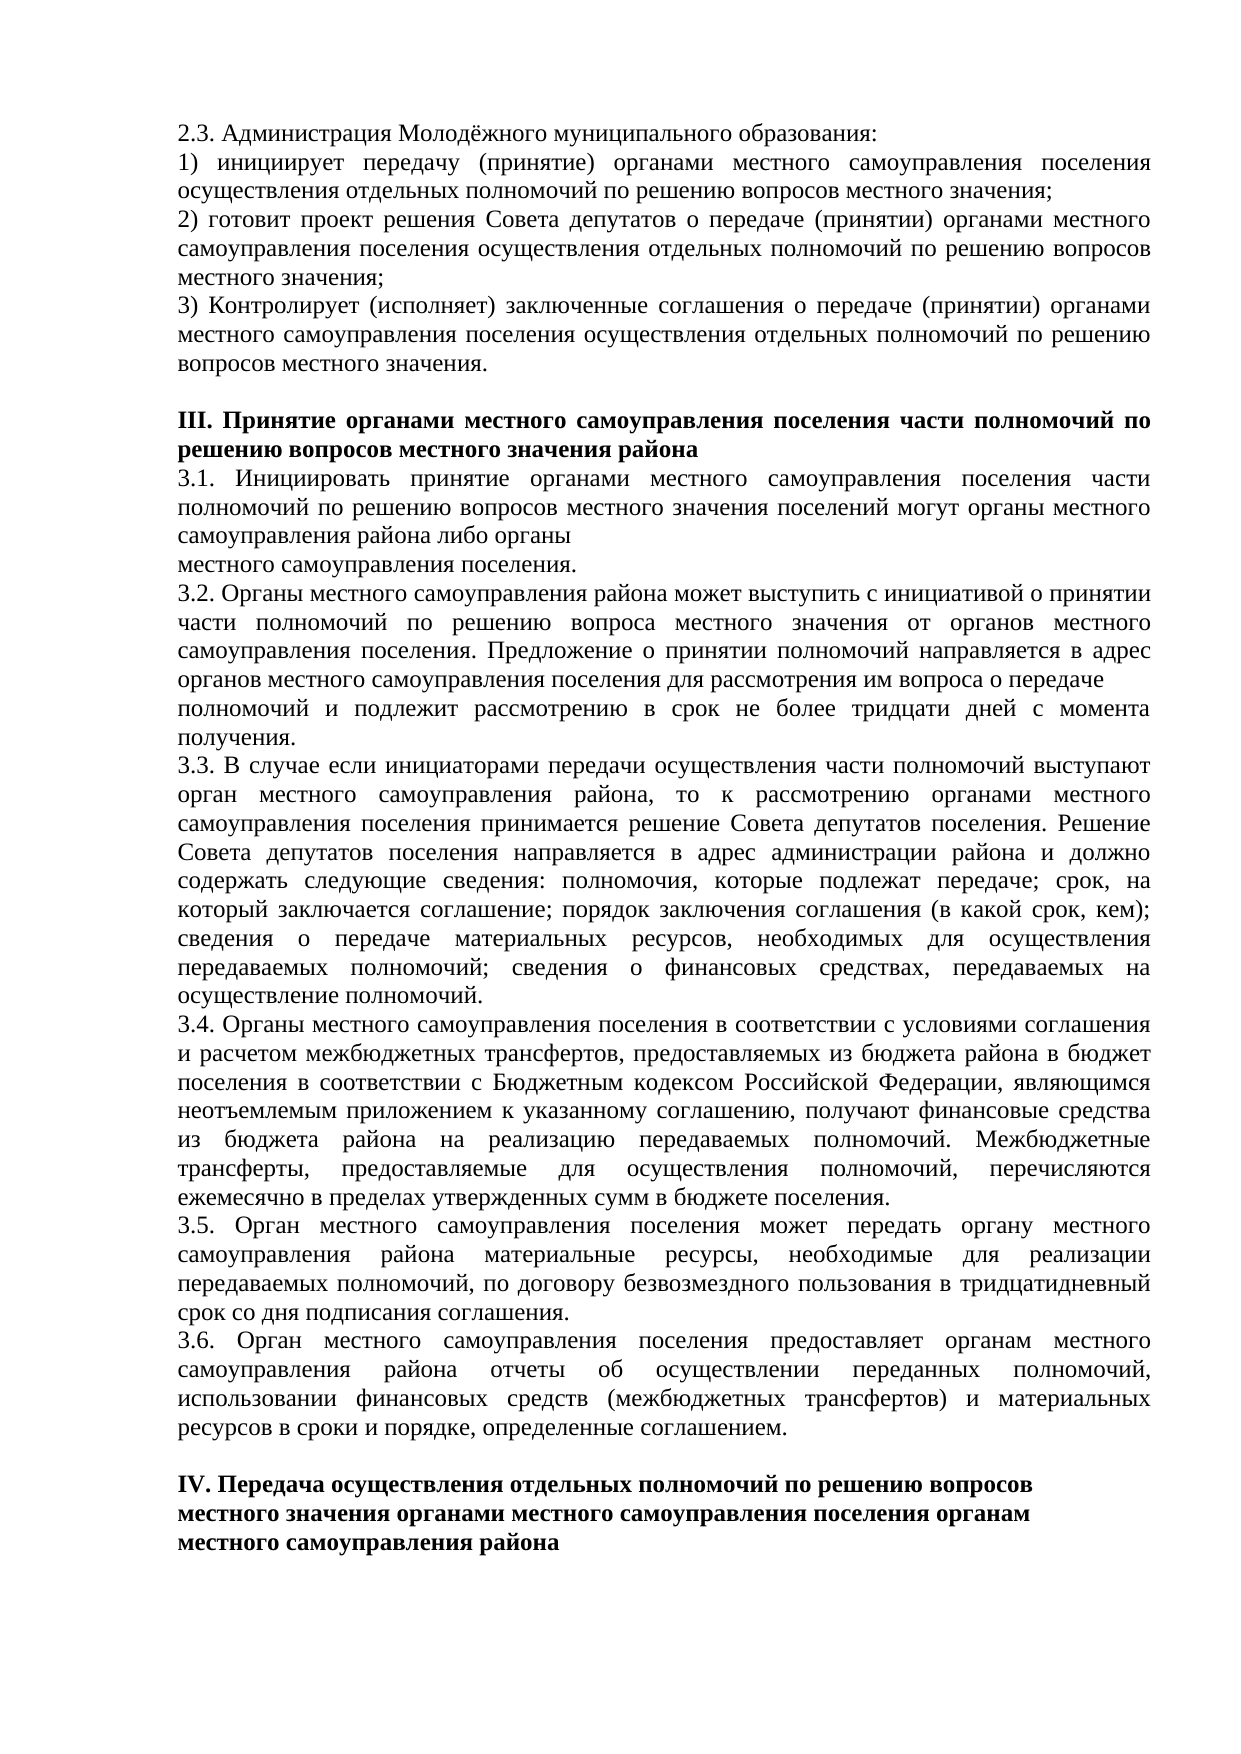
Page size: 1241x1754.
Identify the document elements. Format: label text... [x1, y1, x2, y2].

text местного значения органами местного самоуправления поселения органам [177, 1498, 1152, 1527]
text 1) инициирует передачу (принятие) органами местного самоуправления поселения осуществления отдельных полномочий по решению вопросов местного значения; [177, 147, 1152, 204]
text III. Принятие органами местного самоуправления поселения части полномочий по решению вопросов местного значения района [177, 406, 1152, 463]
text 3.3. В случае если инициаторами передачи осуществления части полномочий выступают орган местного самоуправления района, то к рассмотрению органами местного самоуправления поселения принимается решение Совета депутатов поселения. Решение Совета депутатов поселения направляется в адрес администрации района и должно содержать следующие сведения: полномочия, которые подлежат передаче; срок, на который заключается соглашение; порядок заключения соглашения (в какой срок, кем); сведения о передаче материальных ресурсов, необходимых для осуществления передаваемых полномочий; сведения о финансовых средствах, передаваемых на осуществление полномочий. [177, 751, 1152, 1009]
text IV. Передача осуществления отдельных полномочий по решению вопросов [177, 1469, 1152, 1498]
text 3.5. Орган местного самоуправления поселения может передать органу местного самоуправления района материальные ресурсы, необходимые для реализации передаваемых полномочий, по договору безвозмездного пользования в тридцатидневный срок со дня подписания соглашения. [177, 1211, 1152, 1326]
text 3.4. Органы местного самоуправления поселения в соответствии с условиями соглашения и расчетом межбюджетных трансфертов, предоставляемых из бюджета района в бюджет поселения в соответствии с Бюджетным кодексом Российской Федерации, являющимся неотъемлемым приложением к указанному соглашению, получают финансовые средства из бюджета района на реализацию передаваемых полномочий. Межбюджетные трансферты, предоставляемые для осуществления полномочий, перечисляются ежемесячно в пределах утвержденных сумм в бюджете поселения. [177, 1009, 1152, 1211]
text 3) Контролирует (исполняет) заключенные соглашения о передаче (принятии) органами местного самоуправления поселения осуществления отдельных полномочий по решению вопросов местного значения. [177, 291, 1152, 377]
text местного самоуправления поселения. [177, 549, 1152, 578]
text 2) готовит проект решения Совета депутатов о передаче (принятии) органами местного самоуправления поселения осуществления отдельных полномочий по решению вопросов местного значения; [177, 204, 1152, 291]
text местного самоуправления района [177, 1527, 1152, 1556]
text 3.6. Орган местного самоуправления поселения предоставляет органам местного самоуправления района отчеты об осуществлении переданных полномочий, использовании финансовых средств (межбюджетных трансфертов) и материальных ресурсов в сроки и порядке, определенные соглашением. [177, 1326, 1152, 1441]
text 2.3. Администрация Молодёжного муниципального образования: [177, 118, 1152, 147]
text полномочий и подлежит рассмотрению в срок не более тридцати дней с момента получения. [177, 693, 1152, 751]
text 3.2. Органы местного самоуправления района может выступить с инициативой о принятии части полномочий по решению вопроса местного значения от органов местного самоуправления поселения. Предложение о принятии полномочий направляется в адрес органов местного самоуправления поселения для рассмотрения им вопроса о передаче [177, 578, 1152, 693]
text 3.1. Инициировать принятие органами местного самоуправления поселения части полномочий по решению вопросов местного значения поселений могут органы местного самоуправления района либо органы [177, 463, 1152, 549]
